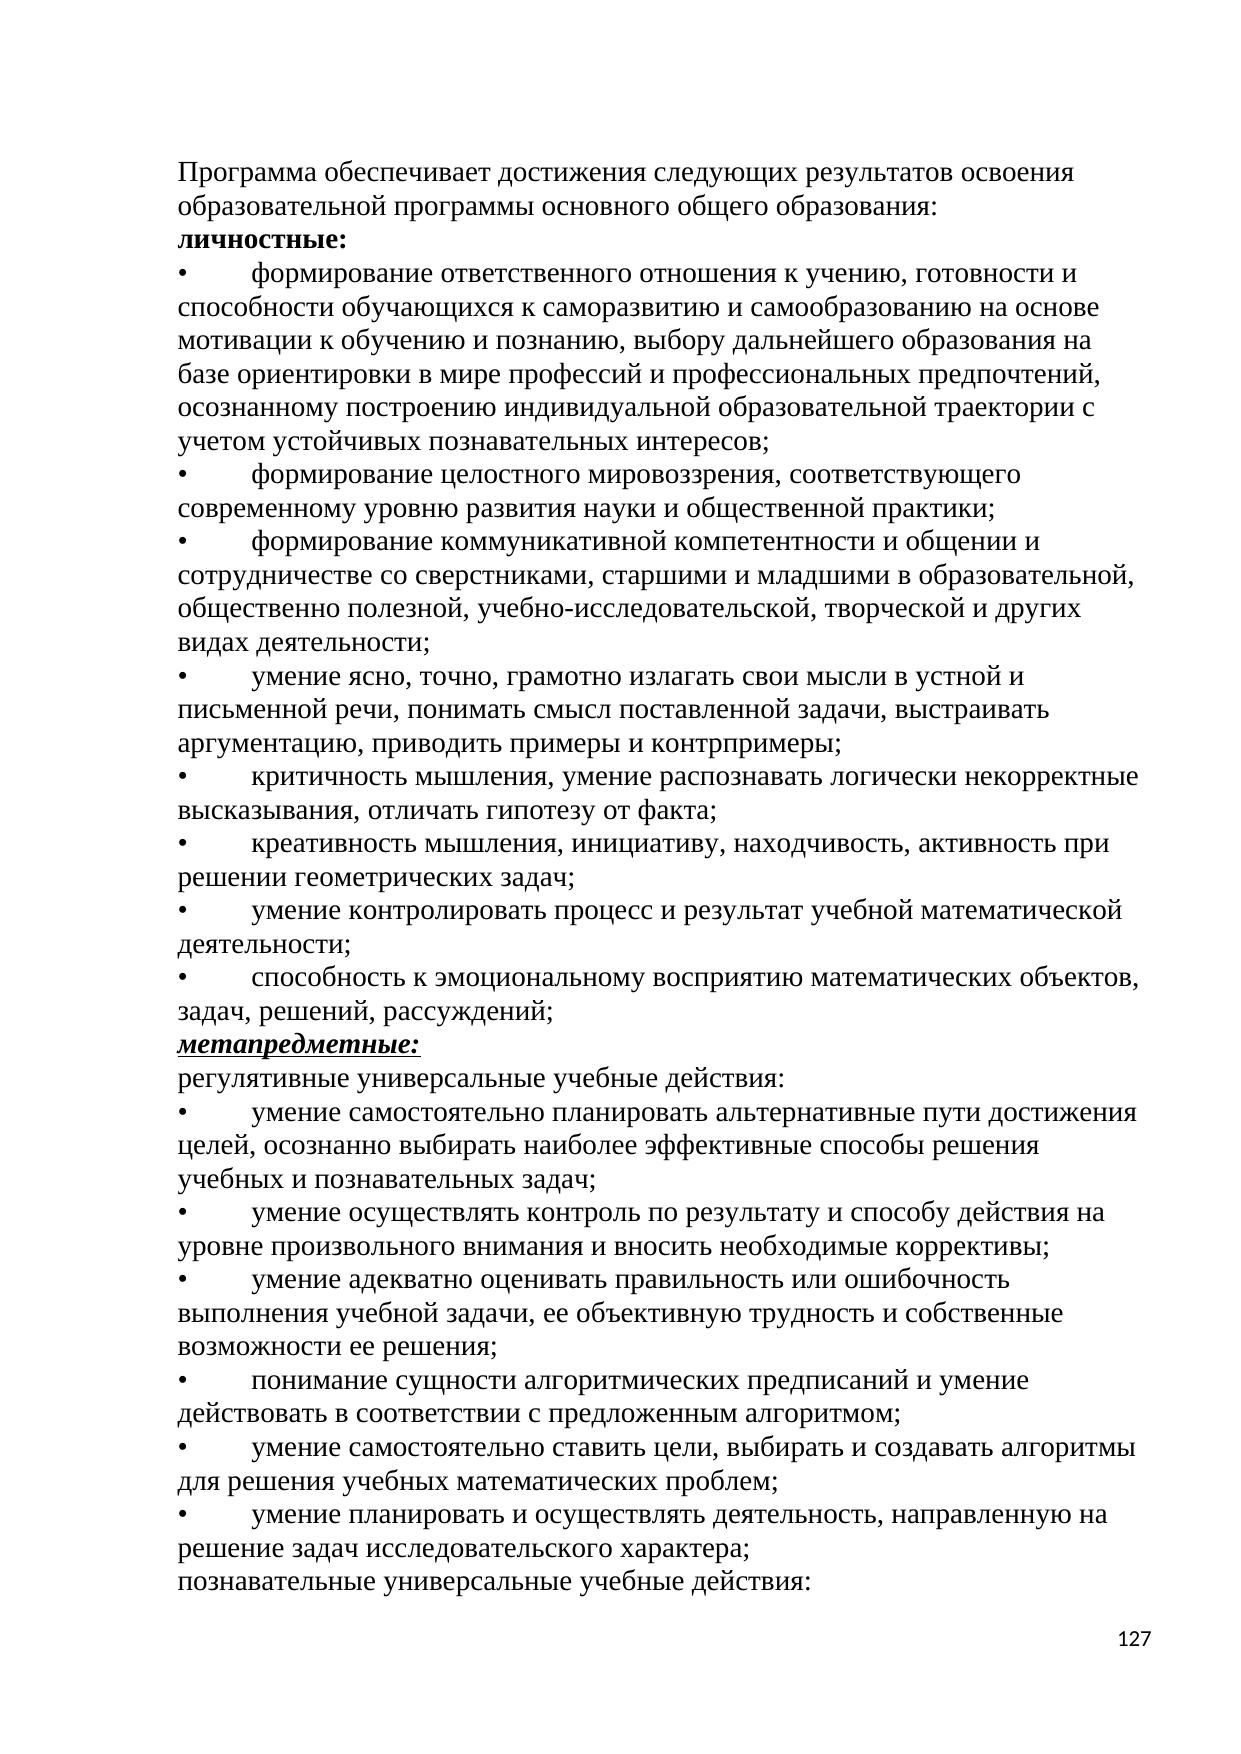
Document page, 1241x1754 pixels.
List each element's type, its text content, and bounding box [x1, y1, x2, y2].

text • умение самостоятельно планировать альтернативные пути достижения целей, осознанно выбирать наиболее эффективные способы решения учебных и познавательных задач; [177, 1094, 1152, 1194]
text • умение осуществлять контроль по результату и способу действия на уровне произвольного внимания и вносить необходимые коррективы; [177, 1194, 1152, 1261]
text • критичность мышления, умение распознавать логически некорректные высказывания, отличать гипотезу от факта; [177, 758, 1152, 825]
text личностные: [177, 222, 1152, 255]
text • формирование коммуникативной компетентности и общении и сотрудничестве со сверстниками, старшими и младшими в образовательной, общественно полезной, учебно-исследовательской, творческой и других видах деятельности; [177, 523, 1152, 658]
text • умение планировать и осуществлять деятельность, направленную на решение задач исследовательского характера; [177, 1496, 1152, 1563]
text регулятивные универсальные учебные действия: [177, 1060, 1152, 1094]
text • умение контролировать процесс и результат учебной математической деятельности; [177, 892, 1152, 959]
text познавательные универсальные учебные действия: [177, 1563, 1152, 1597]
text • креативность мышления, инициативу, находчивость, активность при решении геометрических задач; [177, 825, 1152, 892]
text метапредметные: [177, 1027, 1152, 1060]
text • формирование целостного мировоззрения, соответствующего современному уровню развития науки и общественной практики; [177, 456, 1152, 523]
text Программа обеспечивает достижения следующих результатов освоения образовательной программы основного общего образования: [177, 154, 1152, 222]
text • умение ясно, точно, грамотно излагать свои мысли в устной и письменной речи, понимать смысл поставленной задачи, выстраивать аргументацию, приводить примеры и контрпримеры; [177, 658, 1152, 758]
text • формирование ответственного отношения к учению, готовности и способности обучающихся к саморазвитию и самообразованию на основе мотивации к обучению и познанию, выбору дальнейшего образования на базе ориентировки в мире профессий и профессиональных предпочтений, осознанному построению индивидуальной образовательной траектории с учетом устойчивых познавательных интересов; [177, 255, 1152, 456]
text • умение самостоятельно ставить цели, выбирать и создавать алгоритмы для решения учебных математических проблем; [177, 1429, 1152, 1496]
text • способность к эмоциональному восприятию математических объектов, задач, решений, рассуждений; [177, 959, 1152, 1027]
text • понимание сущности алгоритмических предписаний и умение действовать в соответствии с предложенным алгоритмом; [177, 1362, 1152, 1429]
text • умение адекватно оценивать правильность или ошибочность выполнения учебной задачи, ее объективную трудность и собственные возможности ее решения; [177, 1261, 1152, 1362]
